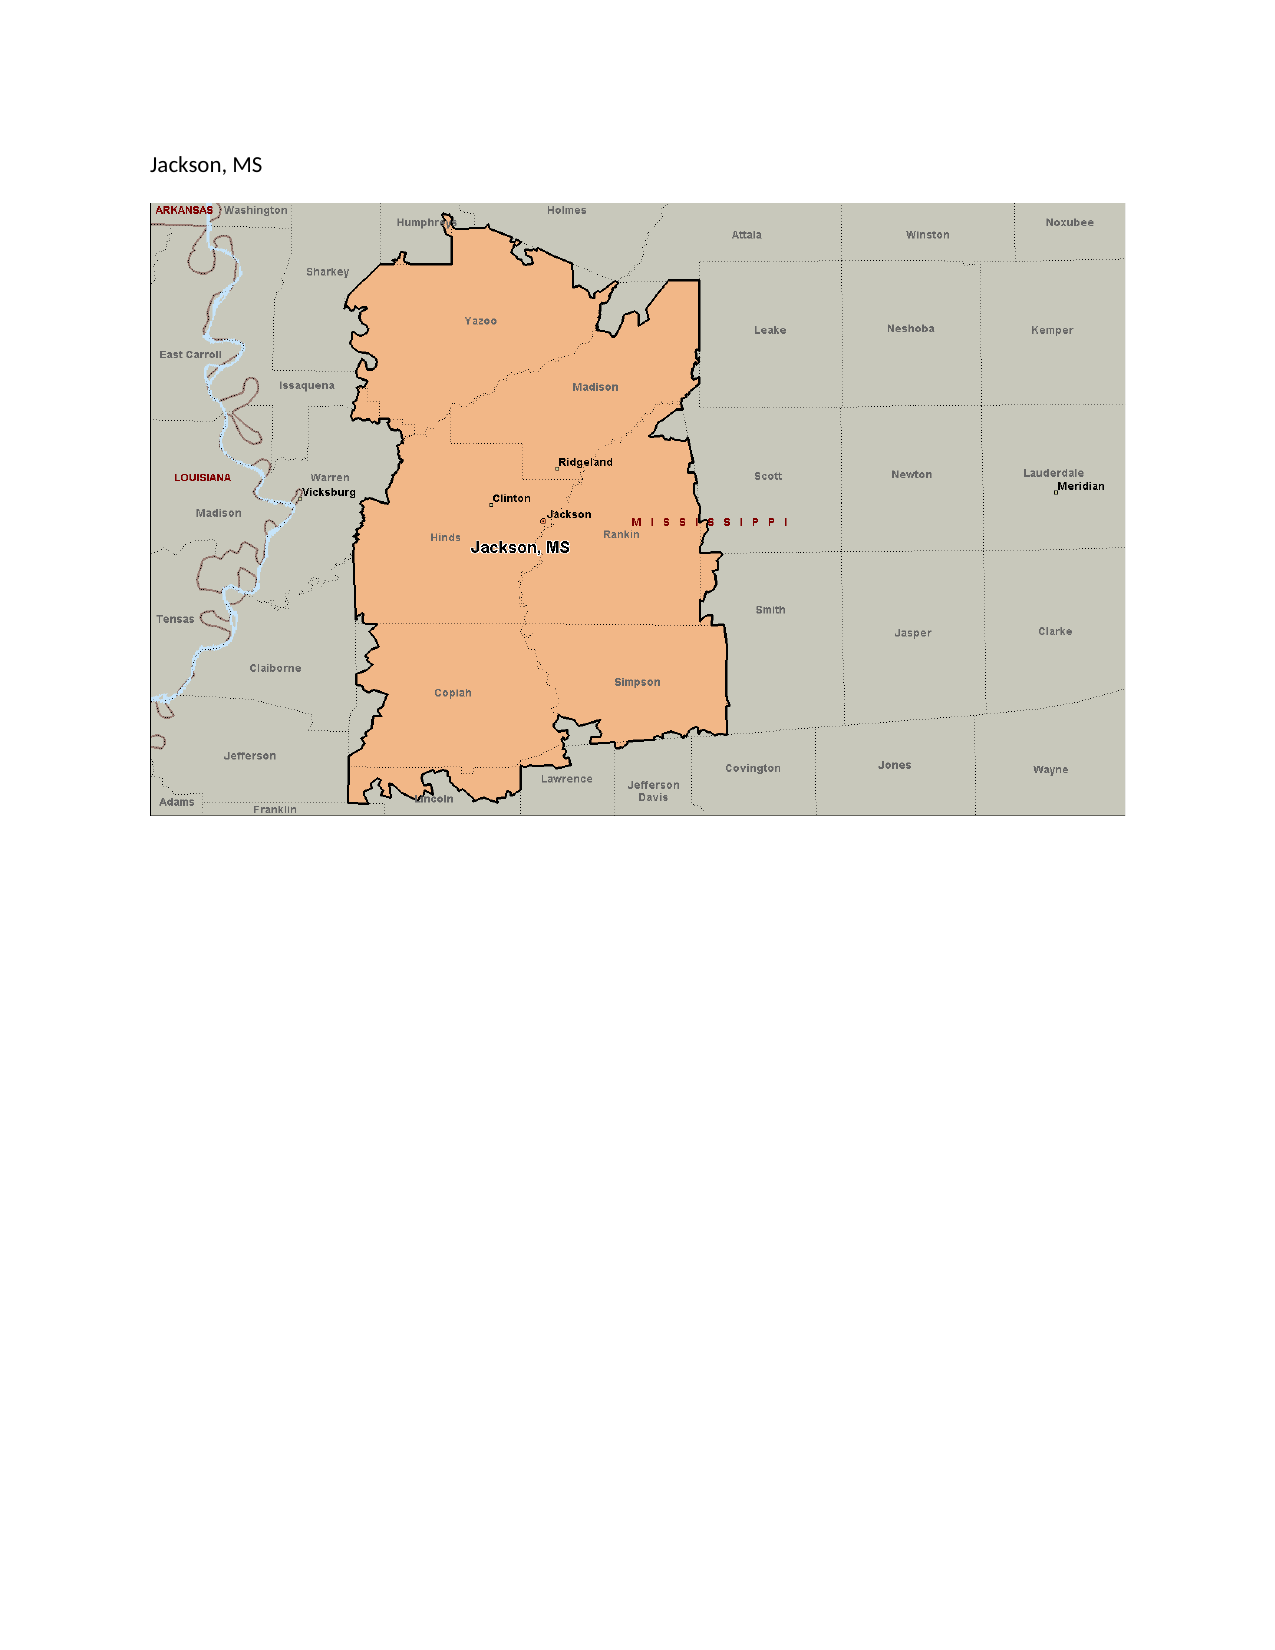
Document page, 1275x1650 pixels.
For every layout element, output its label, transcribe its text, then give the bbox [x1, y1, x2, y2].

text Jackson, MS [150, 150, 1125, 178]
picture [150, 203, 1125, 816]
